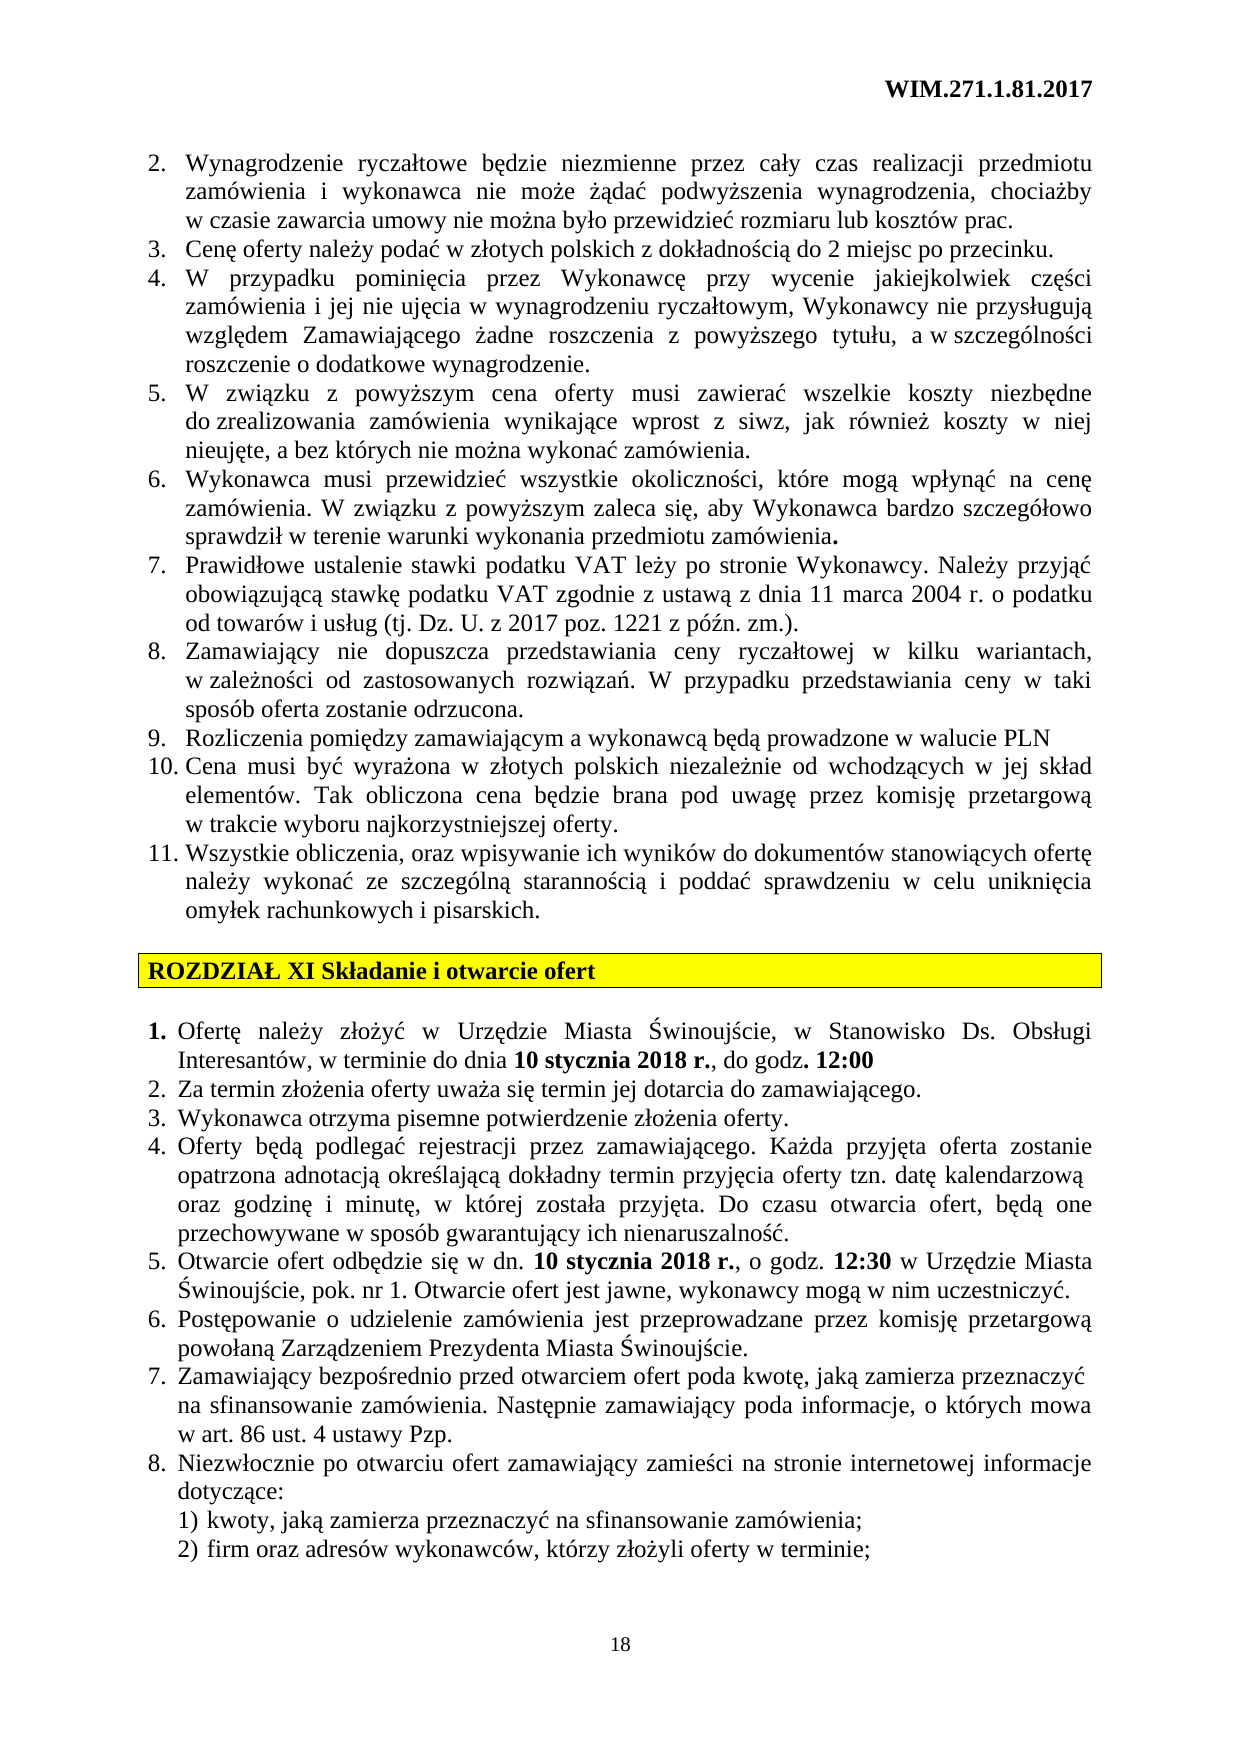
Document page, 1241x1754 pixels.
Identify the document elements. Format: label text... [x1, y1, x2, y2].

list Otwarcie ofert odbędzie się w dn. 10 stycznia 2018 r., o godz. 12:30 w Urzędzie Miasta Świnoujście, pok. nr 1. Otwarcie ofert jest jawne, wykonawcy mogą w nim uczestniczyć. [148, 1246, 1093, 1304]
list Ofertę należy złożyć w Urzędzie Miasta Świnoujście, w Stanowisko Ds. Obsługi Interesantów, w terminie do dnia 10 stycznia 2018 r., do godz. 12:00 [148, 1016, 1093, 1074]
list Postępowanie o udzielenie zamówienia jest przeprowadzane przez komisję przetargową powołaną Zarządzeniem Prezydenta Miasta Świnoujście. [148, 1304, 1093, 1361]
list W przypadku pominięcia przez Wykonawcę przy wycenie jakiejkolwiek części zamówienia i jej nie ujęcia w wynagrodzeniu ryczałtowym, Wykonawcy nie przysługują względem Zamawiającego żadne roszczenia z powyższego tytułu, a w szczególności roszczenie o dodatkowe wynagrodzenie. [148, 263, 1093, 378]
subtitle ROZDZIAŁ XI Składanie i otwarcie ofert [139, 954, 1101, 987]
list Za termin złożenia oferty uważa się termin jej dotarcia do zamawiającego. [148, 1074, 1093, 1103]
list Cenę oferty należy podać w złotych polskich z dokładnością do 2 miejsc po przecinku. [148, 234, 1093, 263]
text 2) firm oraz adresów wykonawców, którzy złożyli oferty w terminie; [177, 1534, 1093, 1563]
list Prawidłowe ustalenie stawki podatku VAT leży po stronie Wykonawcy. Należy przyjąć obowiązującą stawkę podatku VAT zgodnie z ustawą z dnia 11 marca 2004 r. o podatku od towarów i usług (tj. Dz. U. z 2017 poz. 1221 z późn. zm.). [148, 550, 1093, 636]
list Cena musi być wyrażona w złotych polskich niezależnie od wchodzących w jej skład elementów. Tak obliczona cena będzie brana pod uwagę przez komisję przetargową w trakcie wyboru najkorzystniejszej oferty. [148, 751, 1093, 838]
text 1) kwoty, jaką zamierza przeznaczyć na sfinansowanie zamówienia; [177, 1505, 1093, 1534]
list Rozliczenia pomiędzy zamawiającym a wykonawcą będą prowadzone w walucie PLN [148, 723, 1093, 751]
list Zamawiający nie dopuszcza przedstawiania ceny ryczałtowej w kilku wariantach, w zależności od zastosowanych rozwiązań. W przypadku przedstawiania ceny w taki sposób oferta zostanie odrzucona. [148, 636, 1093, 723]
list Wykonawca otrzyma pisemne potwierdzenie złożenia oferty. [148, 1103, 1093, 1131]
list Wykonawca musi przewidzieć wszystkie okoliczności, które mogą wpłynąć na cenę zamówienia. W związku z powyższym zaleca się, aby Wykonawca bardzo szczegółowo sprawdził w terenie warunki wykonania przedmiotu zamówienia. [148, 464, 1093, 550]
list Niezwłocznie po otwarciu ofert zamawiający zamieści na stronie internetowej informacje dotyczące: [148, 1448, 1093, 1505]
list W związku z powyższym cena oferty musi zawierać wszelkie koszty niezbędne do zrealizowania zamówienia wynikające wprost z siwz, jak również koszty w niej nieujęte, a bez których nie można wykonać zamówienia. [148, 378, 1093, 464]
list Zamawiający bezpośrednio przed otwarciem ofert poda kwotę, jaką zamierza przeznaczyć na sfinansowanie zamówienia. Następnie zamawiający poda informacje, o których mowa w art. 86 ust. 4 ustawy Pzp. [148, 1361, 1093, 1448]
list Wynagrodzenie ryczałtowe będzie niezmienne przez cały czas realizacji przedmiotu zamówienia i wykonawca nie może żądać podwyższenia wynagrodzenia, chociażby w czasie zawarcia umowy nie można było przewidzieć rozmiaru lub kosztów prac. [148, 148, 1093, 234]
list Wszystkie obliczenia, oraz wpisywanie ich wyników do dokumentów stanowiących ofertę należy wykonać ze szczególną starannością i poddać sprawdzeniu w celu uniknięcia omyłek rachunkowych i pisarskich. [148, 838, 1093, 924]
list Oferty będą podlegać rejestracji przez zamawiającego. Każda przyjęta oferta zostanie opatrzona adnotacją określającą dokładny termin przyjęcia oferty tzn. datę kalendarzową oraz godzinę i minutę, w której została przyjęta. Do czasu otwarcia ofert, będą one przechowywane w sposób gwarantujący ich nienaruszalność. [148, 1131, 1093, 1246]
